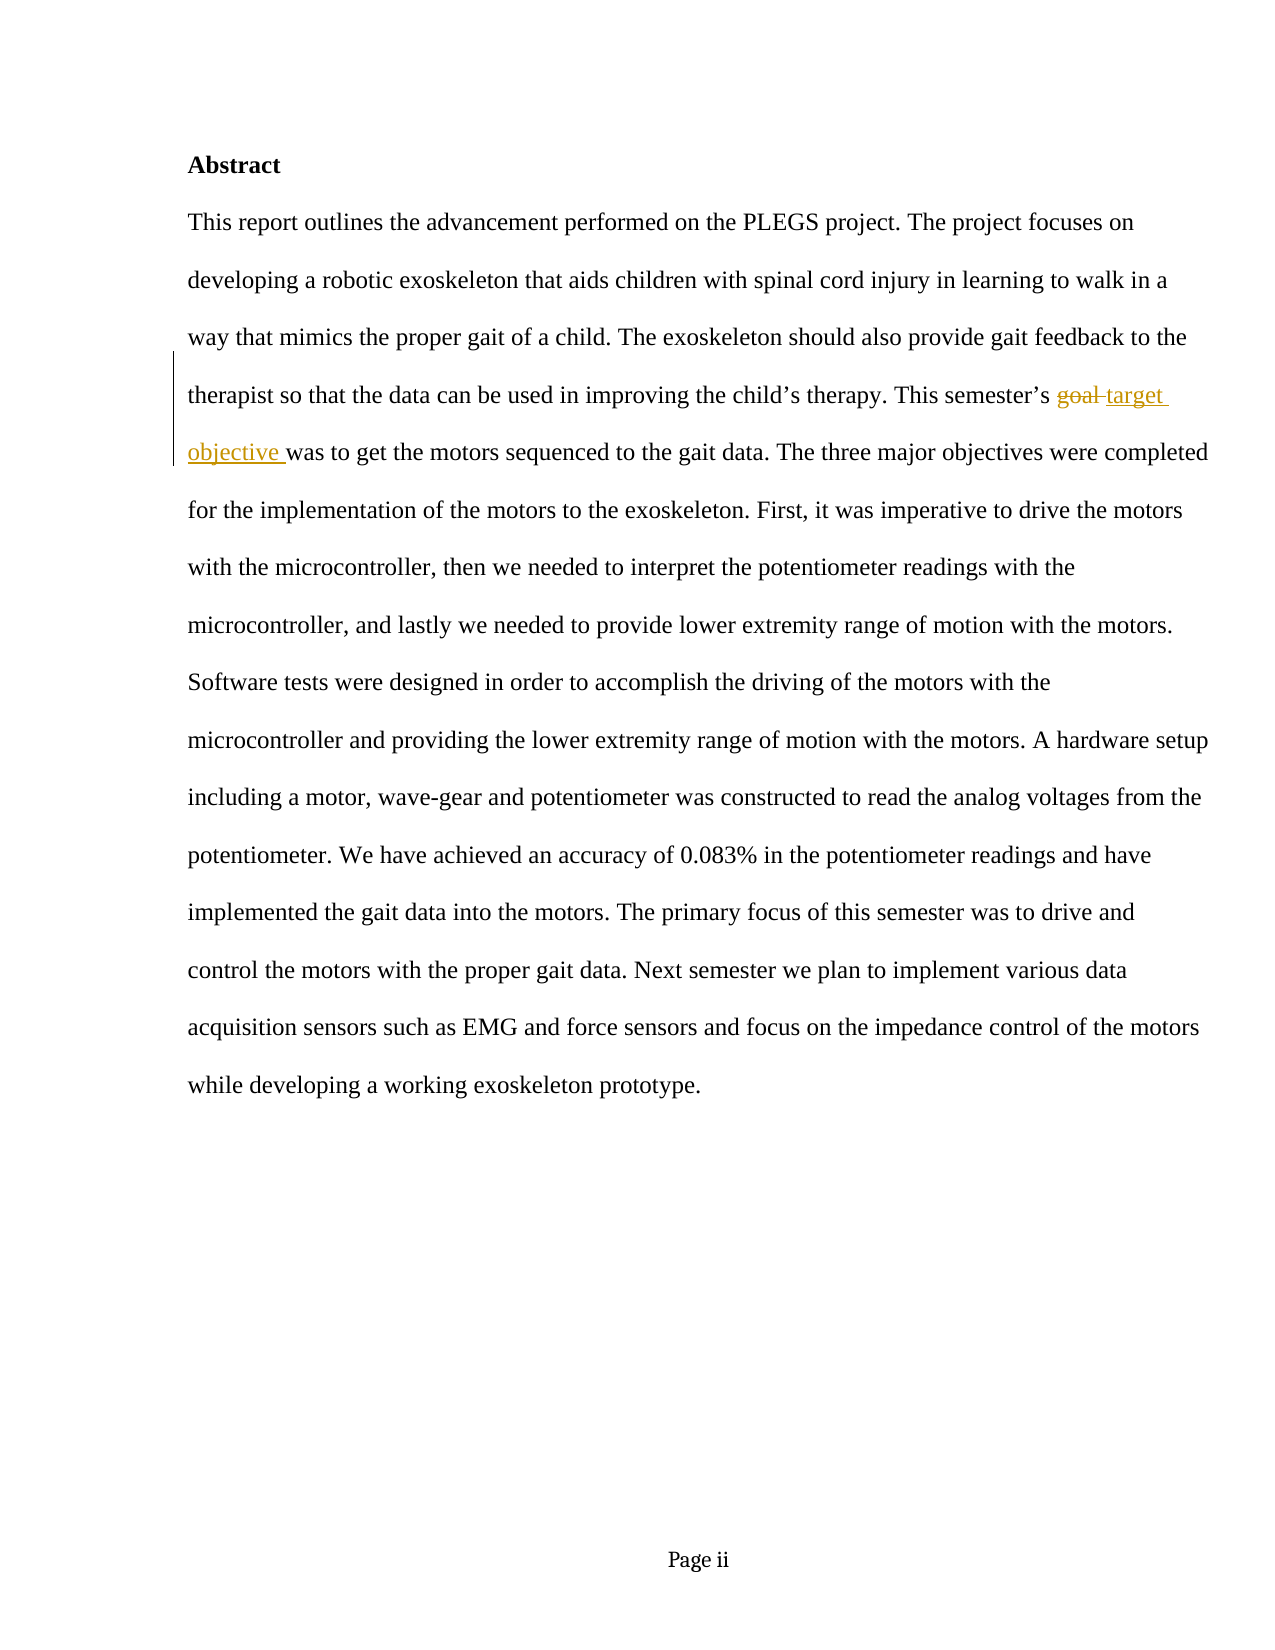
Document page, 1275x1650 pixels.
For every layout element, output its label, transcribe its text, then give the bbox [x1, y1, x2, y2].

subtitle Abstract [187, 150, 1209, 179]
text This report outlines the advancement performed on the PLEGS project. The project focuses on developing a robotic exoskeleton that aids children with spinal cord injury in learning to walk in a way that mimics the proper gait of a child. The exoskeleton should also provide gait feedback to the therapist so that the data can be used in improving the child’s therapy. This semester’s was to get the motors sequenced to the gait data. The three major objectives were completed for the implementation of the motors to the exoskeleton. First, it was imperative to drive the motors with the microcontroller, then we needed to interpret the potentiometer readings with the microcontroller, and lastly we needed to provide lower extremity range of motion with the motors. Software tests were designed in order to accomplish the driving of the motors with the microcontroller and providing the lower extremity range of motion with the motors. A hardware setup including a motor, wave-gear and potentiometer was constructed to read the analog voltages from the potentiometer. We have achieved an accuracy of 0.083% in the potentiometer readings and have implemented the gait data into the motors. The primary focus of this semester was to drive and control the motors with the proper gait data. Next semester we plan to implement various data acquisition sensors such as EMG and force sensors and focus on the impedance control of the motors while developing a working exoskeleton prototype. [187, 207, 1209, 1099]
